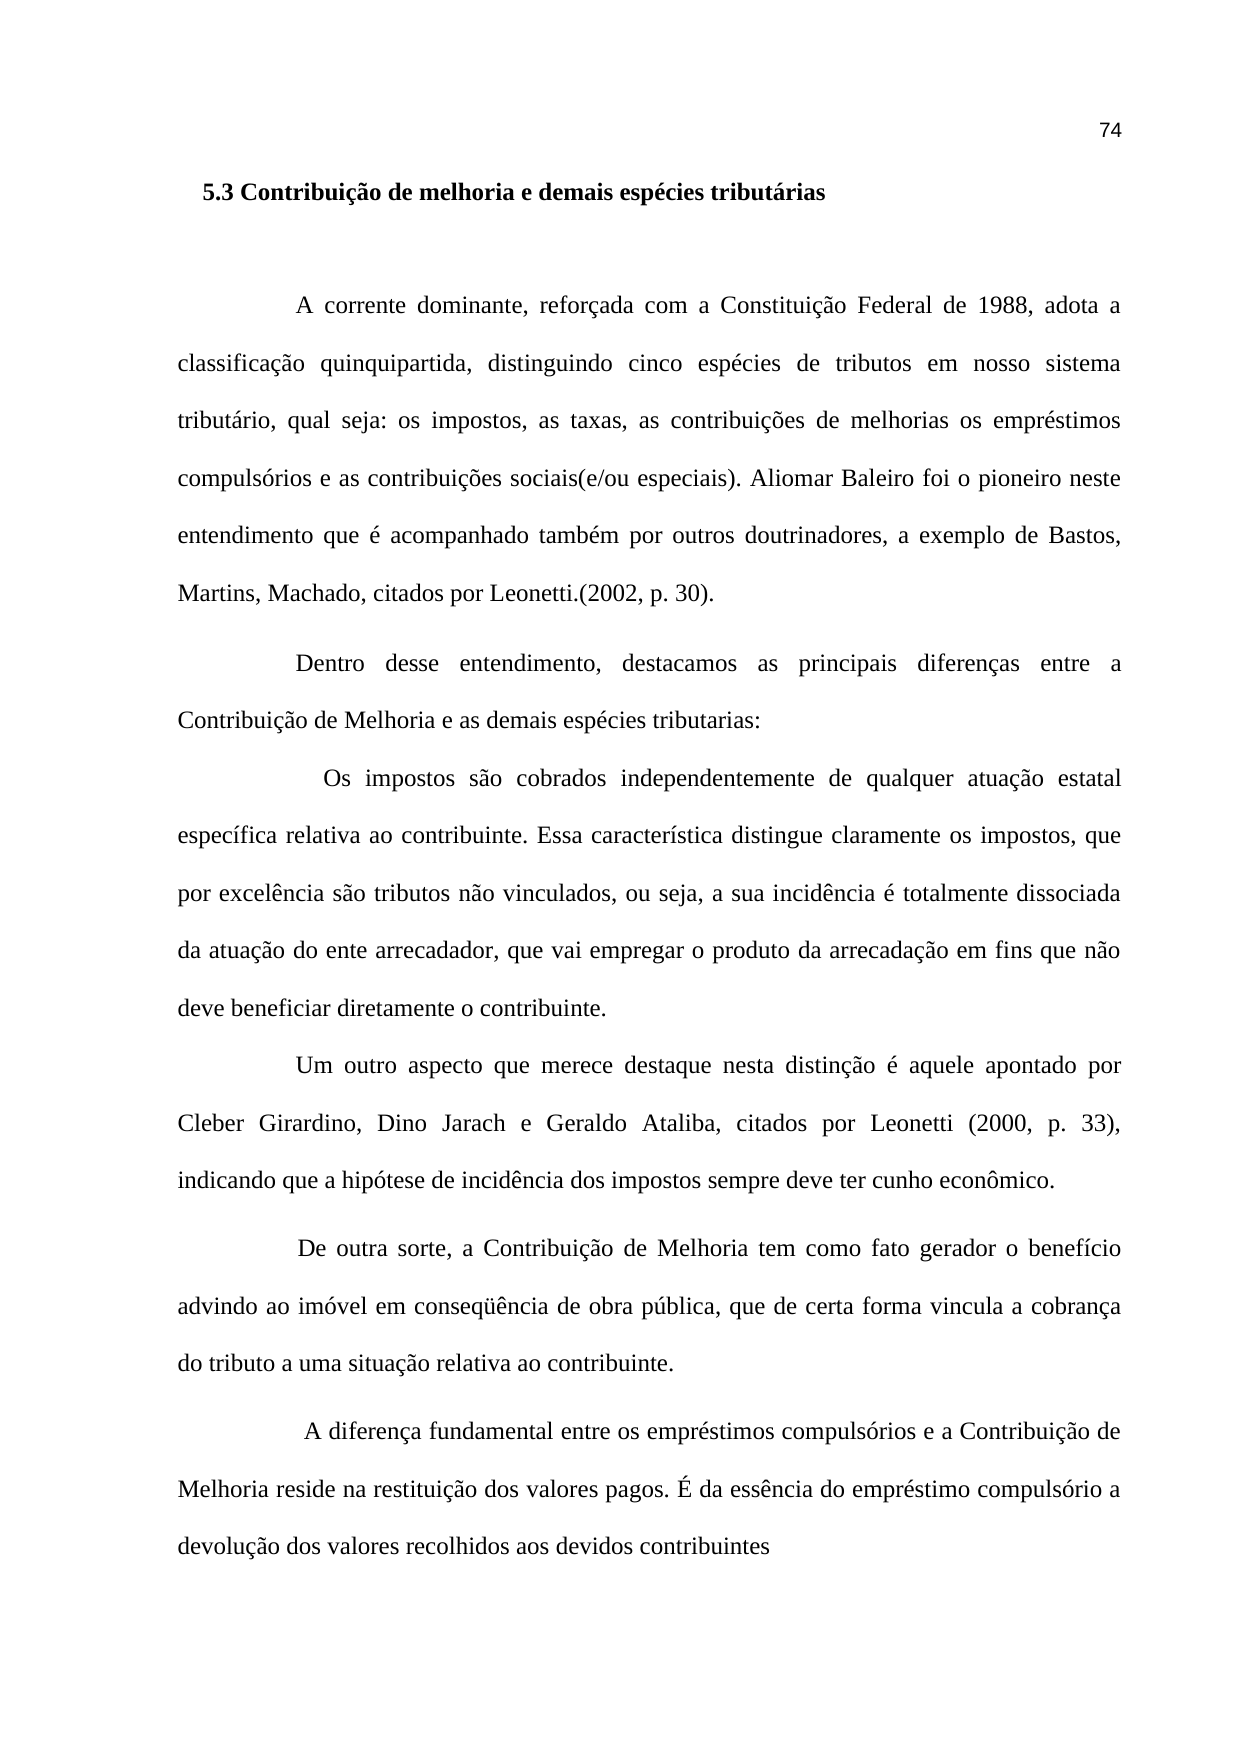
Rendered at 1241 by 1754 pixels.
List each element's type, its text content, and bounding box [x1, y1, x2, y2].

text Os impostos são cobrados independentemente de qualquer atuação estatal específica relativa ao contribuinte. Essa característica distingue claramente os impostos, que por excelência são tributos não vinculados, ou seja, a sua incidência é totalmente dissociada da atuação do ente arrecadador, que vai empregar o produto da arrecadação em fins que não deve beneficiar diretamente o contribuinte. [177, 763, 1122, 1022]
text Um outro aspecto que merece destaque nesta distinção é aquele apontado por Cleber Girardino, Dino Jarach e Geraldo Ataliba, citados por Leonetti (2000, p. 33), indicando que a hipótese de incidência dos impostos sempre deve ter cunho econômico. [177, 1050, 1122, 1194]
text A diferença fundamental entre os empréstimos compulsórios e a Contribuição de Melhoria reside na restituição dos valores pagos. É da essência do empréstimo compulsório a devolução dos valores recolhidos aos devidos contribuintes [177, 1416, 1122, 1560]
text De outra sorte, a Contribuição de Melhoria tem como fato gerador o benefício advindo ao imóvel em conseqüência de obra pública, que de certa forma vincula a cobrança do tributo a uma situação relativa ao contribuinte. [177, 1233, 1122, 1377]
text A corrente dominante, reforçada com a Constituição Federal de 1988, adota a classificação quinquipartida, distinguindo cinco espécies de tributos em nosso sistema tributário, qual seja: os impostos, as taxas, as contribuições de melhorias os empréstimos compulsórios e as contribuições sociais(e/ou especiais). Aliomar Baleiro foi o pioneiro neste entendimento que é acompanhado também por outros doutrinadores, a exemplo de Bastos, Martins, Machado, citados por Leonetti.(2002, p. 30). [177, 290, 1122, 607]
text 5.3 Contribuição de melhoria e demais espécies tributárias [177, 177, 1122, 206]
text Dentro desse entendimento, destacamos as principais diferenças entre a Contribuição de Melhoria e as demais espécies tributarias: [177, 648, 1122, 734]
